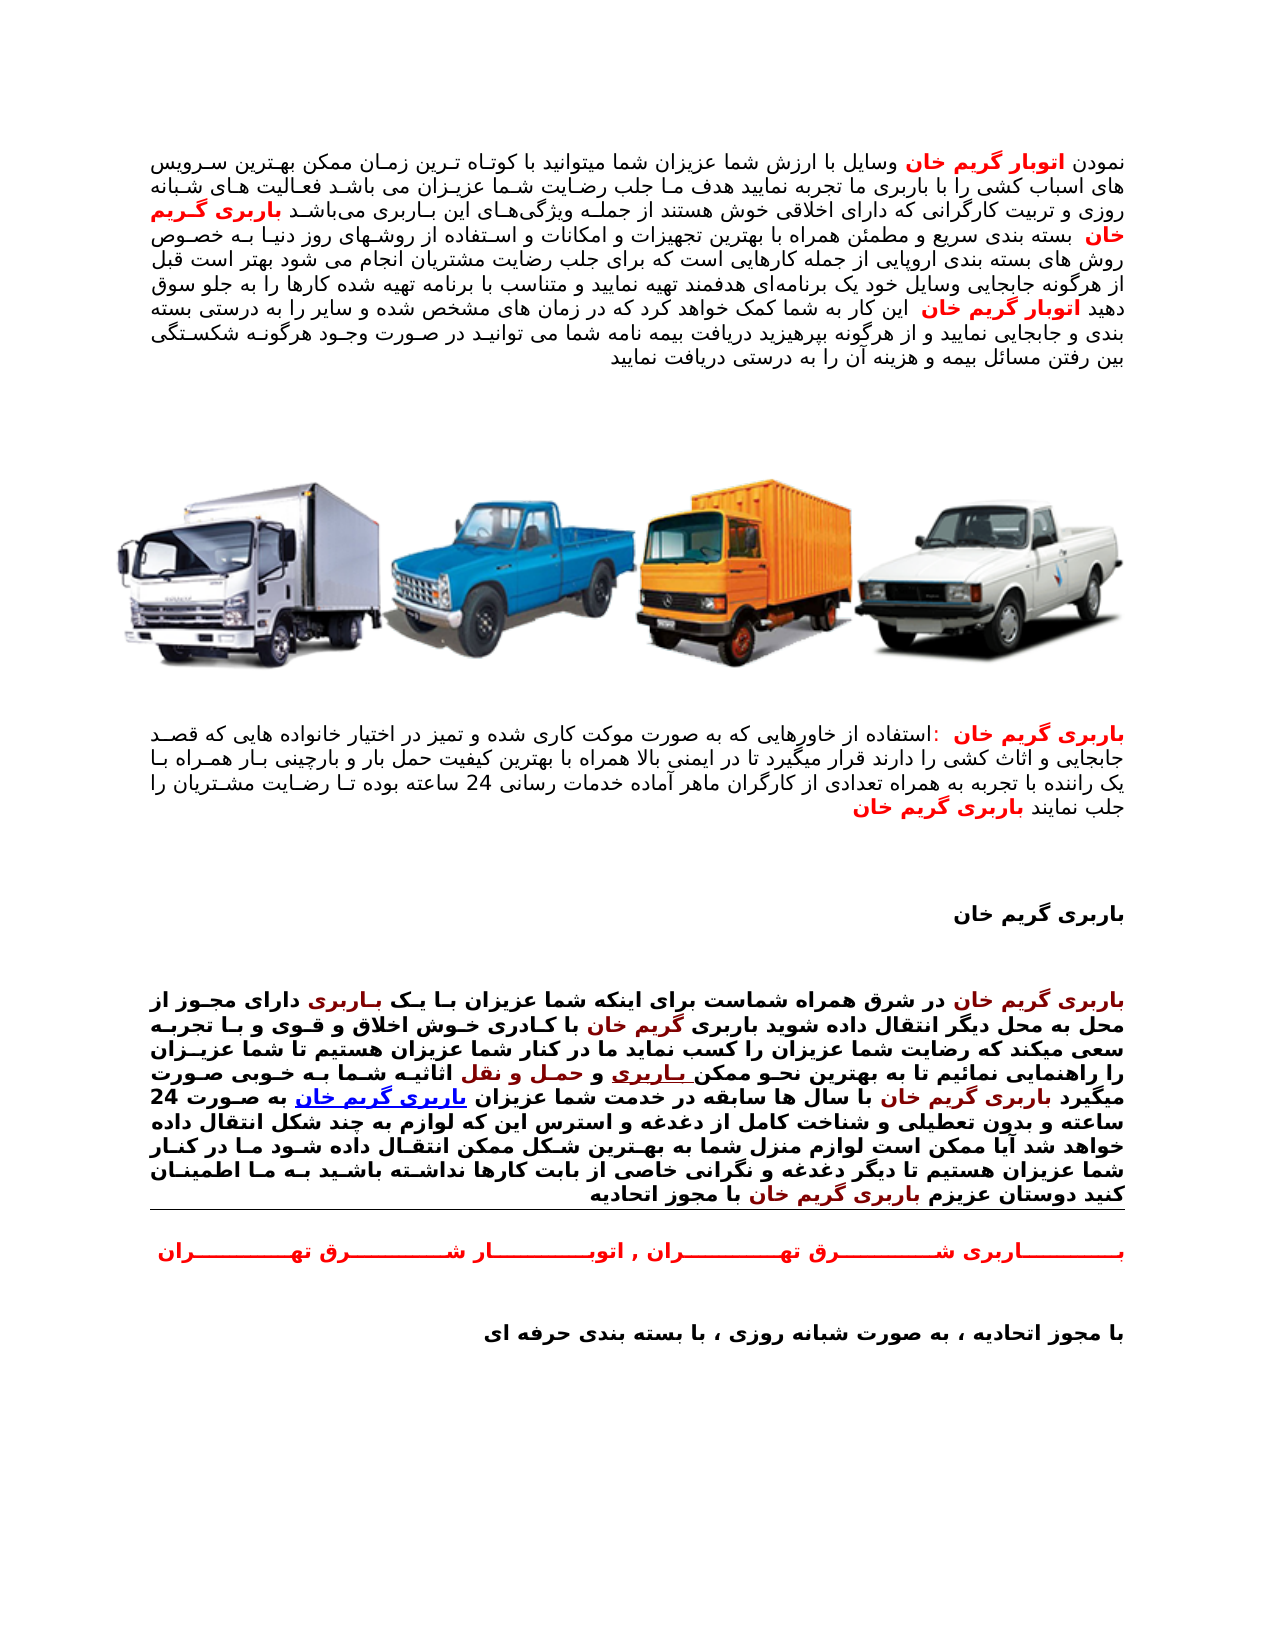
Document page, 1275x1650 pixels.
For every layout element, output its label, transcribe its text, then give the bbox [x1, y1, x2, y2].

text باربری شرق تهران , اتوبار شرق تهران [150, 1239, 1125, 1292]
picture [109, 451, 1125, 693]
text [150, 150, 1125, 369]
text باربری گریم خان :استفاده از خاورهایی که به صورت موکت کاری شده و تمیز در اختیار خانواده هایی که قصد جابجایی و اثاث کشی را دارند قرار میگیرد تا در ایمنی بالا همراه با بهترین کیفیت حمل بار و بارچینی بار همراه با یک راننده با تجربه به همراه تعدادی از کارگران ماهر آماده خدمات رسانی 24 ساعته بوده تا رضایت مشتریان را جلب نمایند باربری گریم خان [150, 722, 1125, 819]
text باربری گریم خان در شرق همراه شماست برای اینکه شما عزیزان با یک باربری دارای مجوز از محل به محل دیگر انتقال داده شوید باربری گریم خان با کادری خوش اخلاق و قوی و با تجربه سعی میکند که رضایت شما عزیزان را کسب نماید ما در کنار شما عزیزان هستیم تا شما عزیزان را راهنمایی نمائیم تا به بهترین نحو ممکن باربری و حمل و نقل اثاثیه شما به خوبی صورت میگیرد باربری گریم خان با سال ها سابقه در خدمت شما عزیزان باربری گریم خان به صورت 24 ساعته و بدون تعطیلی و شناخت کامل از دغدغه و استرس این که لوازم به چند شکل انتقال داده خواهد شد آیا ممکن است لوازم منزل شما به بهترین شکل ممکن انتقال داده شود ما در کنار شما عزیزان هستیم تا دیگر دغدغه و نگرانی خاصی از بابت کارها نداشته باشید به ما اطمینان کنید دوستان عزیزم باربری گریم خان با مجوز اتحادیه [150, 956, 1125, 1209]
text باربری گریم خان [150, 902, 1125, 926]
text با مجوز اتحادیه ، به صورت شبانه روزی ، با بسته بندی حرفه ای [150, 1321, 1125, 1345]
